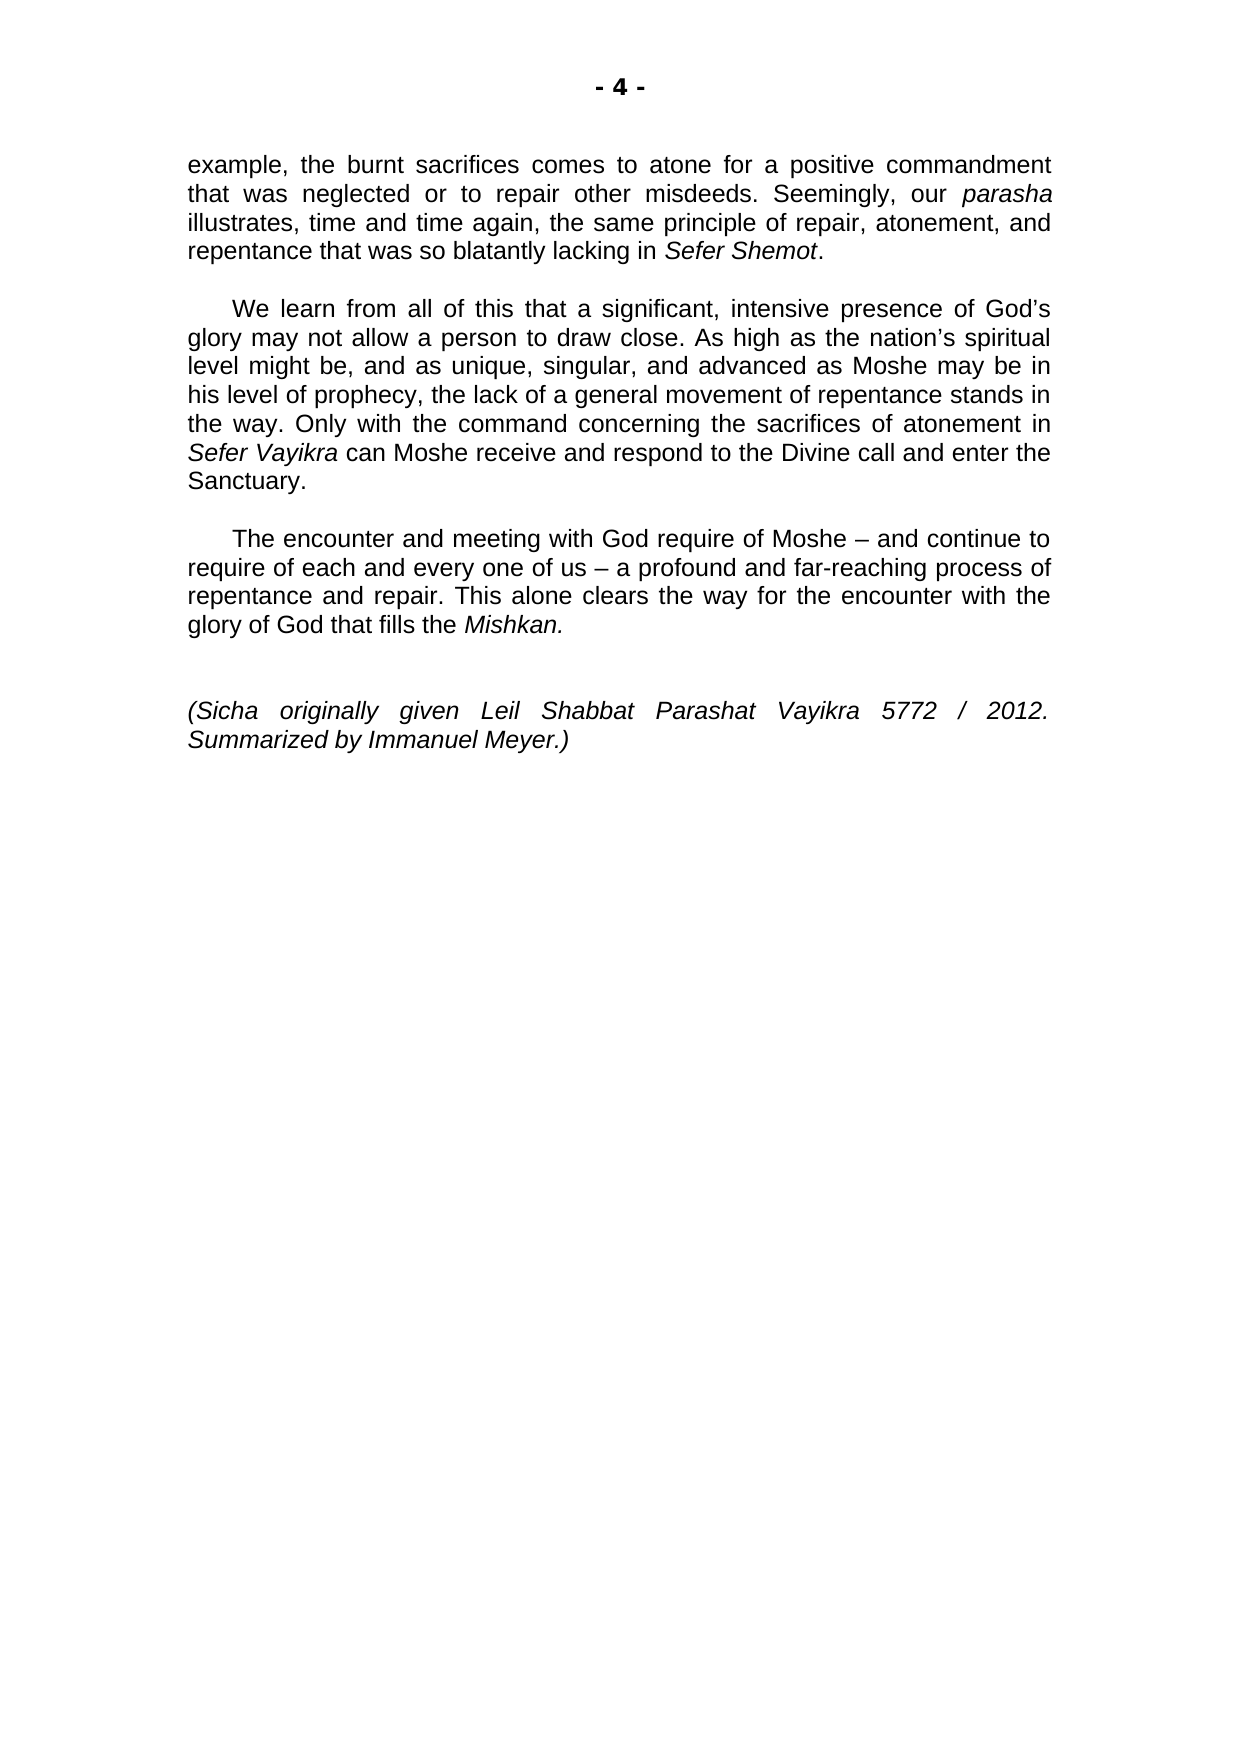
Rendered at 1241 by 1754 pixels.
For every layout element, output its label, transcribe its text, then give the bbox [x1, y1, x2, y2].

text (Sicha originally given Leil Shabbat Parashat Vayikra 5772 / 2012. Summarized by Immanuel Meyer.) [187, 696, 1053, 754]
text The encounter and meeting with God require of Moshe – and continue to require of each and every one of us – a profound and far-reaching process of repentance and repair. This alone clears the way for the encounter with the glory of God that fills the Mishkan. [187, 524, 1053, 639]
text We learn from all of this that a significant, intensive presence of God’s glory may not allow a person to draw close. As high as the nation’s spiritual level might be, and as unique, singular, and advanced as Moshe may be in his level of prophecy, the lack of a general movement of repentance stands in the way. Only with the command concerning the sacrifices of atonement in Sefer Vayikra can Moshe receive and respond to the Divine call and enter the Sanctuary. [187, 294, 1053, 495]
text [187, 150, 1053, 265]
